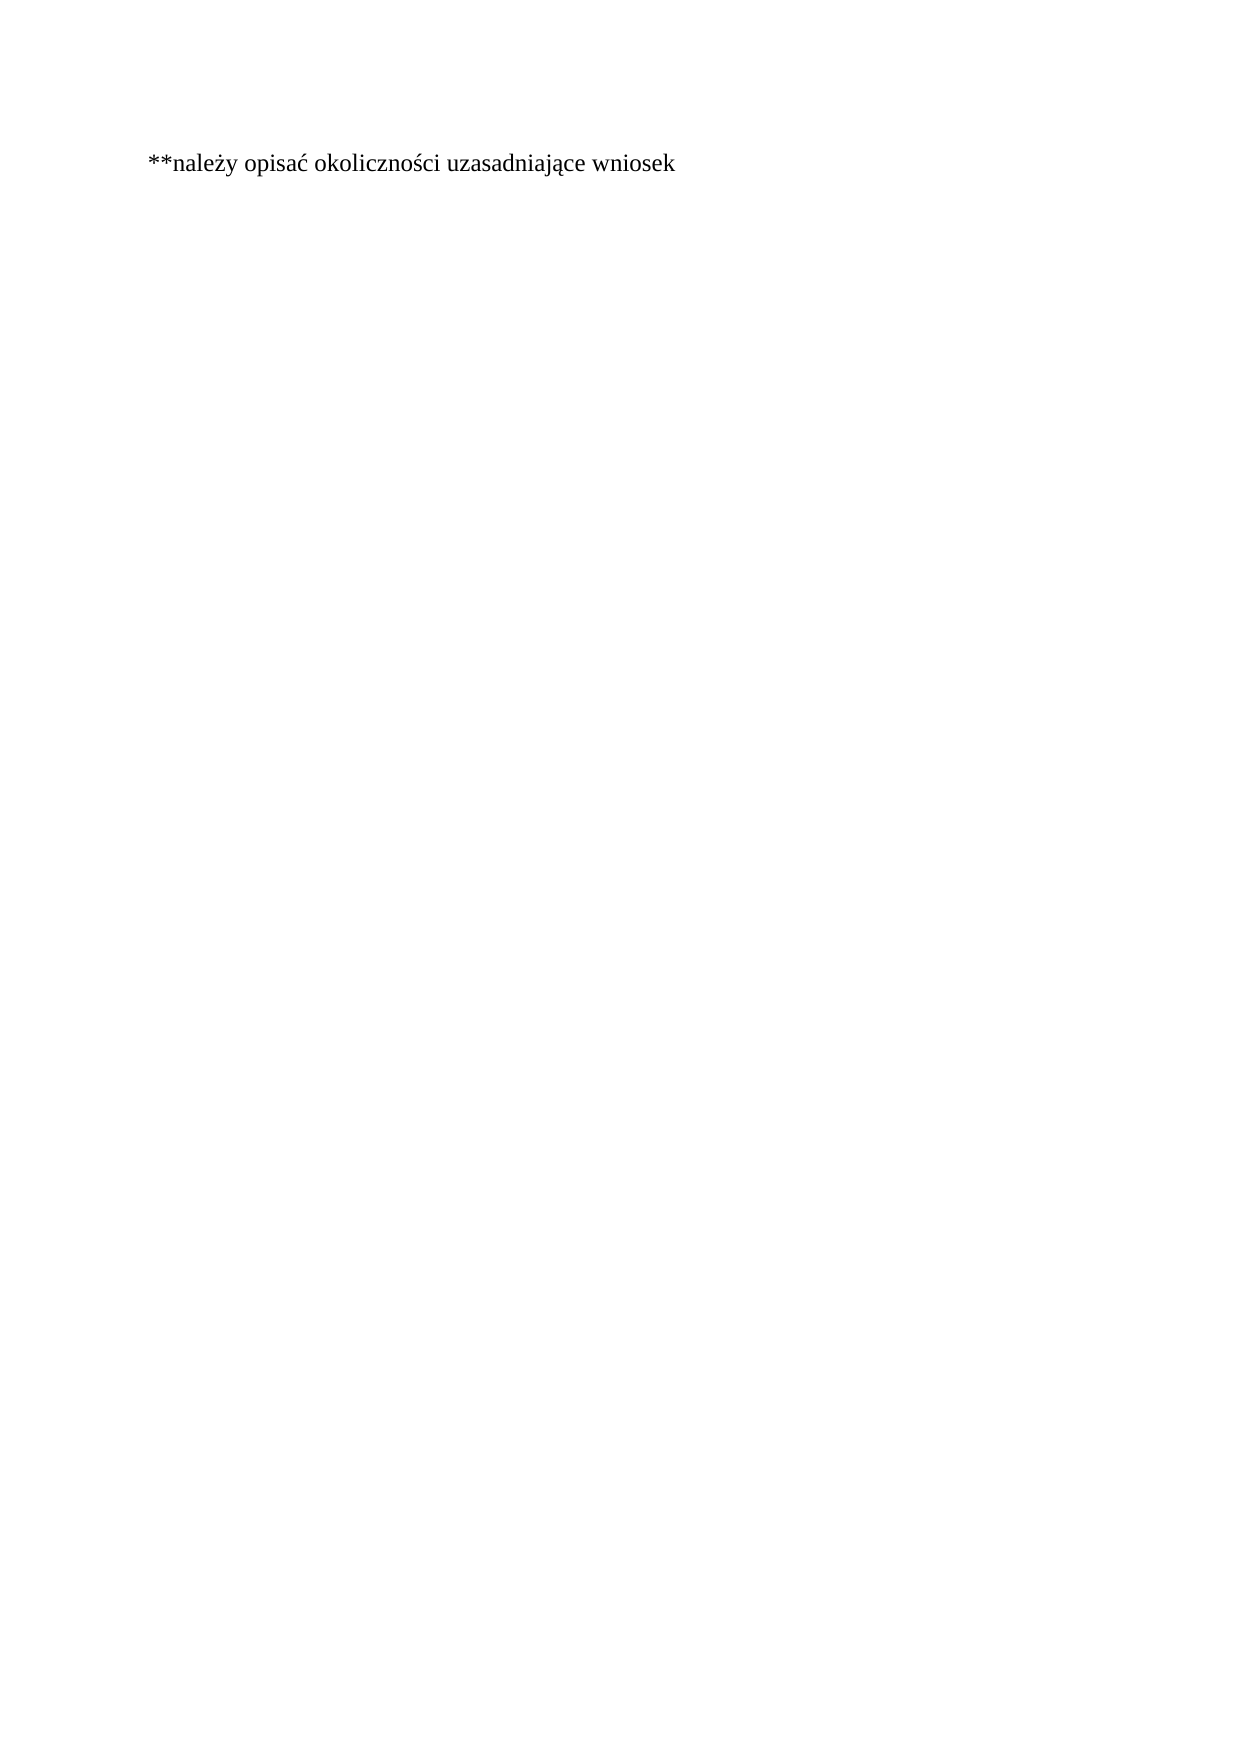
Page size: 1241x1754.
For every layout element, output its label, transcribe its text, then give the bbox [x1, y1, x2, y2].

text **należy opisać okoliczności uzasadniające wniosek [148, 148, 1093, 176]
